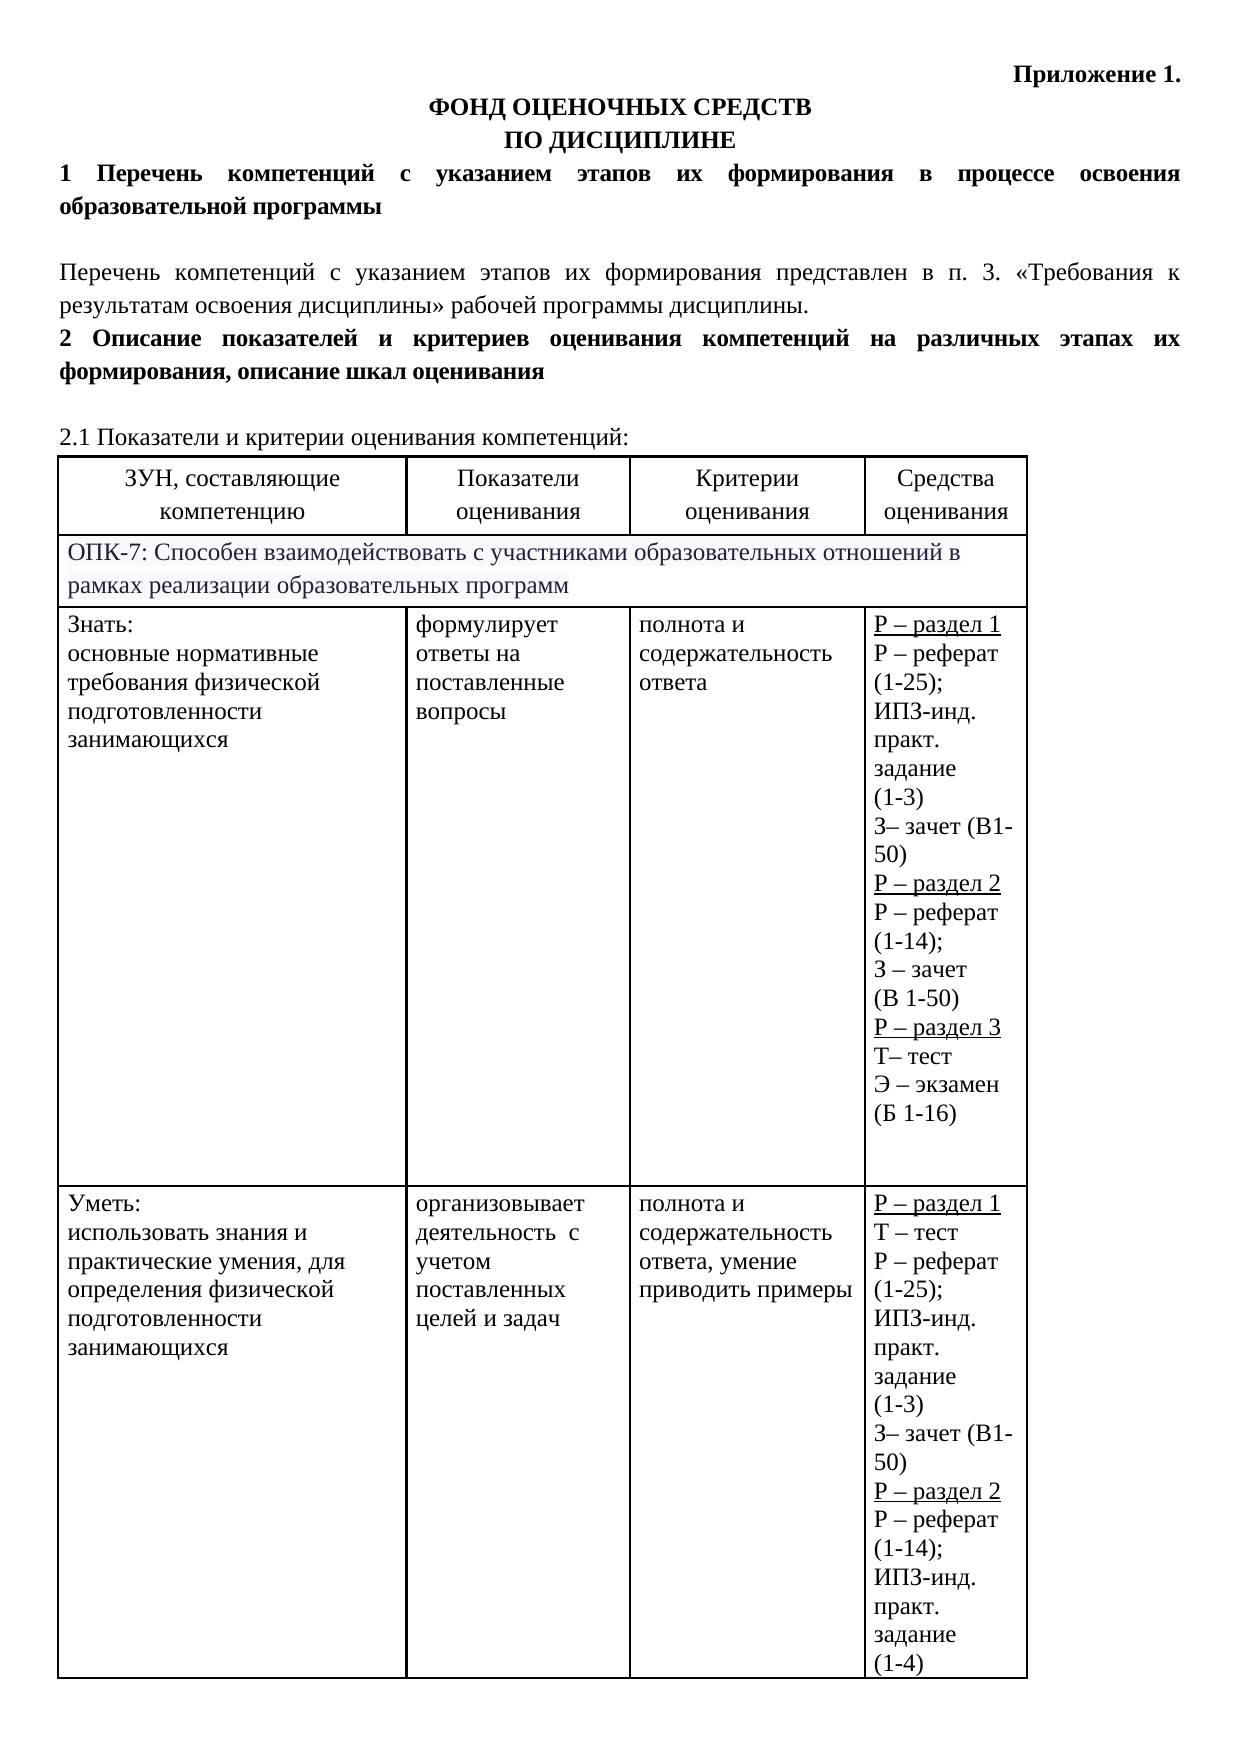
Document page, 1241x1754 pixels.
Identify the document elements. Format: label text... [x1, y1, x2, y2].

table_header Критерии оценивания [631, 458, 864, 534]
table_cell ОПК-7: Способен взаимодействовать с участниками образовательных отношений в рамках реализации образовательных программ [59, 536, 1026, 606]
text Приложение 1. [59, 59, 1181, 88]
table_cell полнота и содержательность ответа [631, 608, 864, 1184]
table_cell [866, 1187, 1026, 1677]
table_header ЗУН, составляющие компетенцию [59, 458, 405, 534]
text 2.1 Показатели и критерии оценивания компетенций: [59, 422, 1181, 451]
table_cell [59, 1187, 405, 1677]
text 2 Описание показателей и критериев оценивания компетенций на различных этапах их формирования, описание шкал оценивания [59, 323, 1181, 385]
table_cell Р – раздел 1 Р – реферат (1-25); ИПЗ-инд. практ. задание (1-3) З– зачет (В1-50) Р – раздел 2 Р – реферат (1-14); З – зачет (В 1-50) Р – раздел 3 Т– тест Э – экзамен (Б 1-16) [866, 608, 1026, 1184]
text ФОНД ОЦЕНОЧНЫХ СРЕДСТВ [59, 92, 1181, 121]
text Перечень компетенций с указанием этапов их формирования представлен в п. 3. «Требования к результатам освоения дисциплины» рабочей программы дисциплины. [59, 257, 1181, 319]
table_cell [408, 1187, 629, 1677]
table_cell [631, 1187, 864, 1677]
text ПО ДИСЦИПЛИНЕ [59, 125, 1181, 154]
table_header Средства оценивания [866, 458, 1026, 534]
table_cell формулирует ответы на поставленные вопросы [408, 608, 629, 1184]
table_cell Знать: основные нормативные требования физической подготовленности занимающихся [59, 608, 405, 1184]
text 1 Перечень компетенций с указанием этапов их формирования в процессе освоения образовательной программы [59, 158, 1181, 220]
table_header Показатели оценивания [408, 458, 629, 534]
